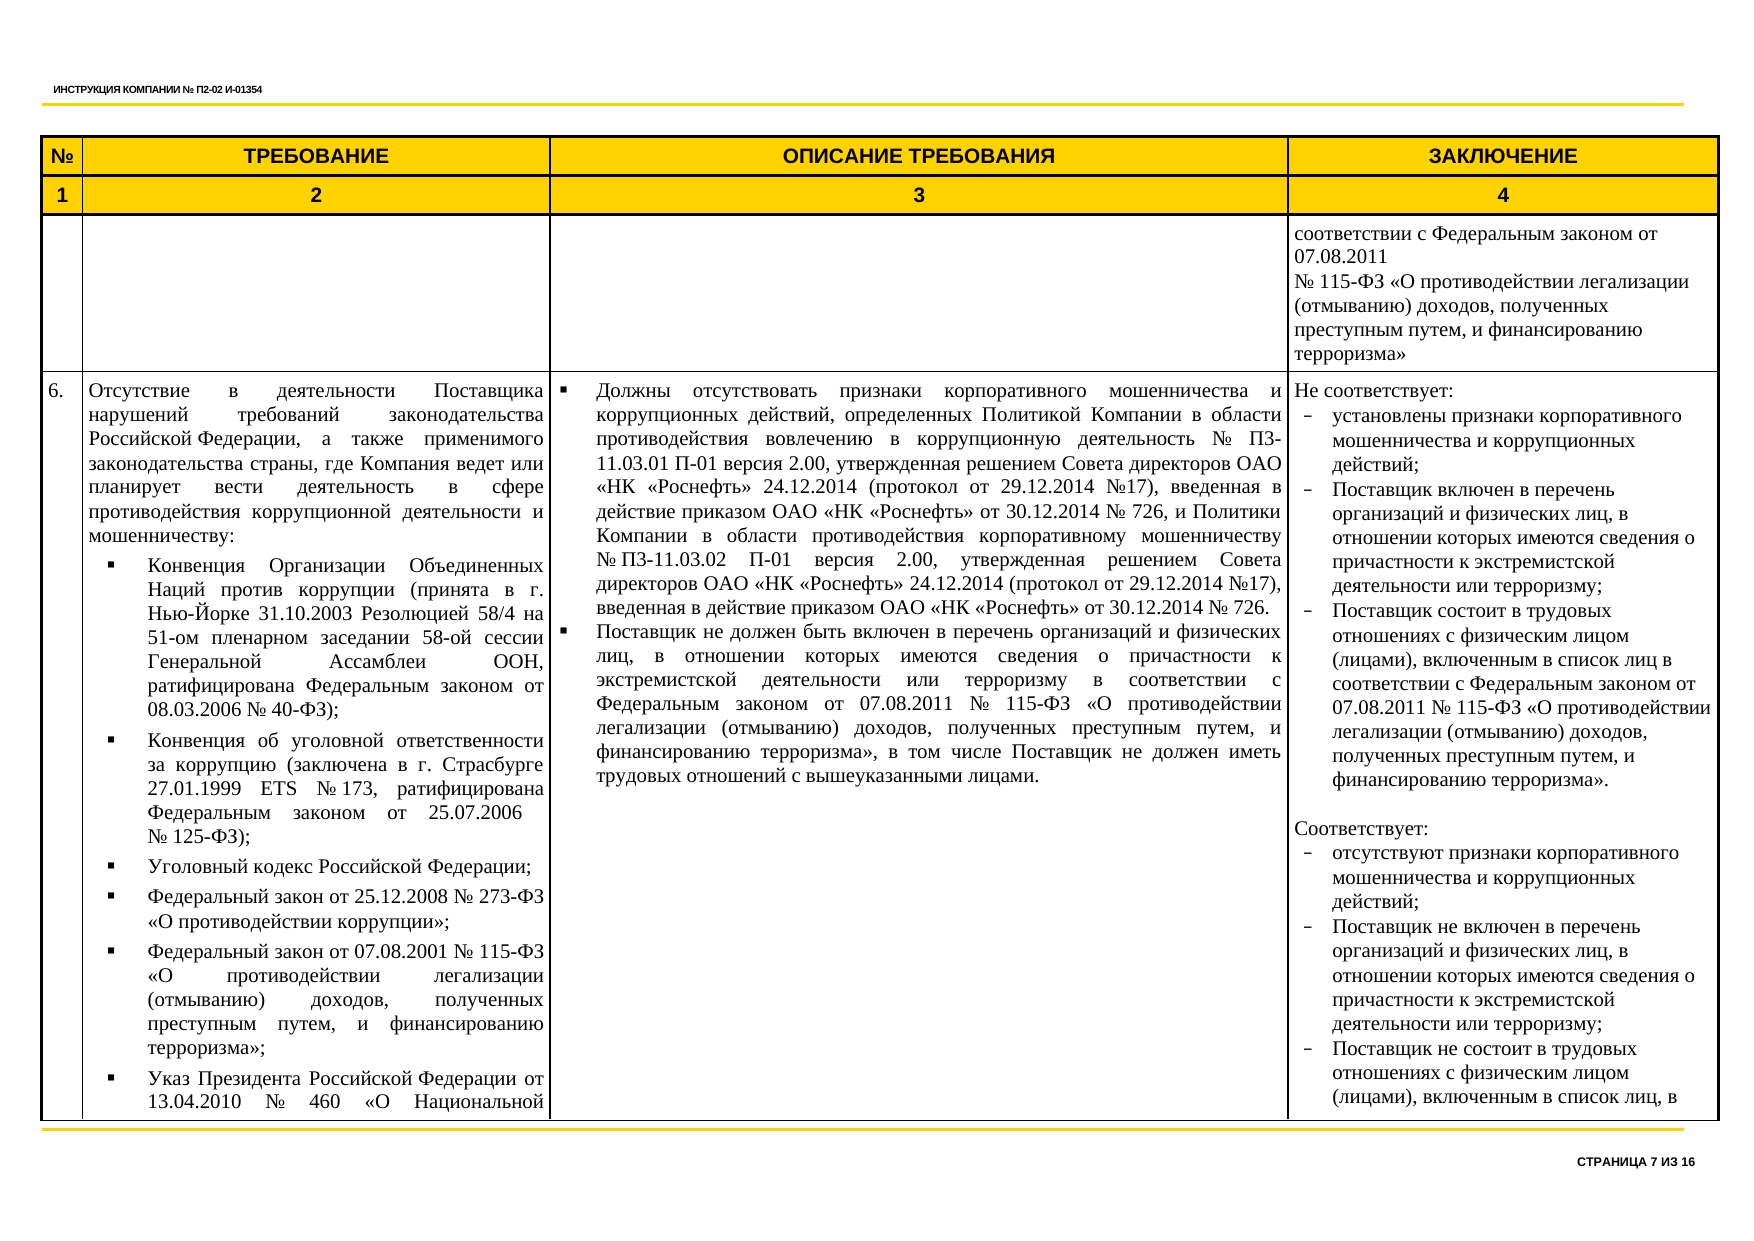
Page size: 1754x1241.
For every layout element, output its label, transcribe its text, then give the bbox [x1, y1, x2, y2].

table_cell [551, 216, 1287, 371]
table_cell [1289, 372, 1717, 1119]
table_cell [43, 372, 82, 1119]
table_header Описание требования [551, 138, 1287, 174]
table_cell 1 [43, 177, 82, 213]
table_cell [1289, 216, 1717, 371]
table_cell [551, 372, 1287, 1119]
table_header Заключение [1289, 138, 1717, 174]
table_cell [83, 216, 549, 371]
table_cell 2 [83, 177, 549, 213]
table_cell [43, 216, 82, 371]
table_cell 4 [1289, 177, 1717, 213]
table_cell 3 [551, 177, 1287, 213]
table_header № [43, 138, 82, 174]
table_header Требование [83, 138, 549, 174]
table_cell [83, 372, 549, 1119]
